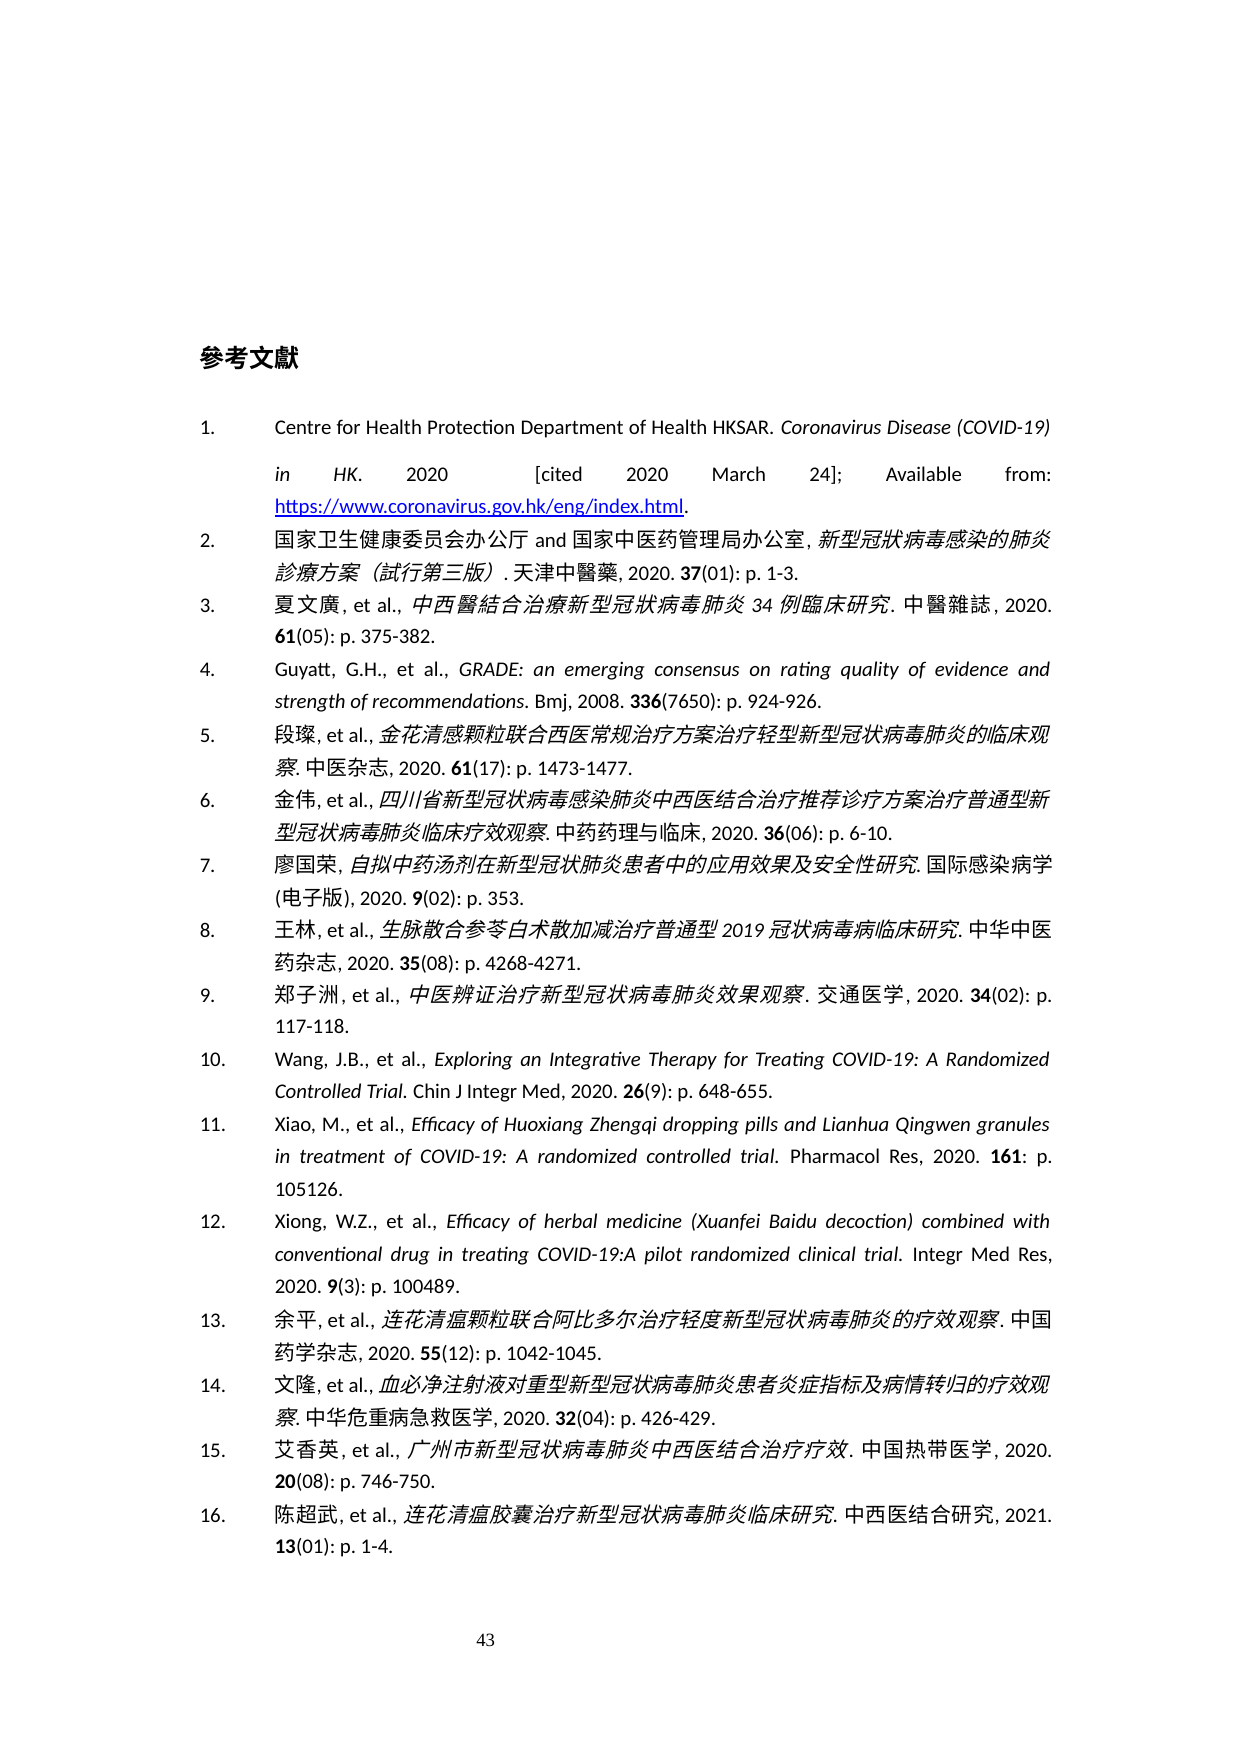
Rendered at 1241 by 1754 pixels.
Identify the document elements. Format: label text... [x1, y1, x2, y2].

text 5. 段璨, et al., 金花清感颗粒联合西医常规治疗方案治疗轻型新型冠状病毒肺炎的临床观察. 中医杂志, 2020. 61(17): p. 1473-1477. [199, 718, 1053, 783]
text 3. 夏文廣, et al., 中西醫結合治療新型冠狀病毒肺炎34例臨床研究. 中醫雜誌, 2020. 61(05): p. 375-382. [199, 588, 1053, 653]
text 參考文獻 [199, 338, 1053, 375]
text 16. 陈超武, et al., 连花清瘟胶囊治疗新型冠状病毒肺炎临床研究. 中西医结合研究, 2021. 13(01): p. 1-4. [199, 1498, 1053, 1563]
text 6. 金伟, et al., 四川省新型冠状病毒感染肺炎中西医结合治疗推荐诊疗方案治疗普通型新型冠状病毒肺炎临床疗效观察. 中药药理与临床, 2020. 36(06): p. 6-10. [199, 783, 1053, 848]
text 8. 王林, et al., 生脉散合参苓白术散加减治疗普通型2019冠状病毒病临床研究. 中华中医药杂志, 2020. 35(08): p. 4268-4271. [199, 913, 1053, 978]
text 14. 文隆, et al., 血必净注射液对重型新型冠状病毒肺炎患者炎症指标及病情转归的疗效观察. 中华危重病急救医学, 2020. 32(04): p. 426-429. [199, 1368, 1053, 1433]
text 2. 国家卫生健康委员会办公厅 and 国家中医药管理局办公室, 新型冠狀病毒感染的肺炎診療方案（試行第三版）. 天津中醫藥, 2020. 37(01): p. 1-3. [199, 523, 1053, 588]
text 1. Centre for Health Protection Department of Health HKSAR. Coronavirus Disease (COVID-19) in HK. 2020 [cited 2020 March 24]; Available from: https://www.coronavirus.gov.hk/eng/index.html. [199, 393, 1053, 523]
text 15. 艾香英, et al., 广州市新型冠状病毒肺炎中西医结合治疗疗效. 中国热带医学, 2020. 20(08): p. 746-750. [199, 1433, 1053, 1498]
text 13. 余平, et al., 连花清瘟颗粒联合阿比多尔治疗轻度新型冠状病毒肺炎的疗效观察. 中国药学杂志, 2020. 55(12): p. 1042-1045. [199, 1303, 1053, 1368]
text 9. 郑子洲, et al., 中医辨证治疗新型冠状病毒肺炎效果观察. 交通医学, 2020. 34(02): p. 117-118. [199, 978, 1053, 1043]
text 11. Xiao, M., et al., Efficacy of Huoxiang Zhengqi dropping pills and Lianhua Qingwen granules in treatment of COVID-19: A randomized controlled trial. Pharmacol Res, 2020. 161: p. 105126. [199, 1108, 1053, 1205]
text 7. 廖国荣, 自拟中药汤剂在新型冠状肺炎患者中的应用效果及安全性研究. 国际感染病学(电子版), 2020. 9(02): p. 353. [199, 848, 1053, 913]
text 12. Xiong, W.Z., et al., Efficacy of herbal medicine (Xuanfei Baidu decoction) combined with conventional drug in treating COVID-19:A pilot randomized clinical trial. Integr Med Res, 2020. 9(3): p. 100489. [199, 1205, 1053, 1303]
text 4. Guyatt, G.H., et al., GRADE: an emerging consensus on rating quality of evidence and strength of recommendations. Bmj, 2008. 336(7650): p. 924-926. [199, 653, 1053, 718]
text 10. Wang, J.B., et al., Exploring an Integrative Therapy for Treating COVID-19: A Randomized Controlled Trial. Chin J Integr Med, 2020. 26(9): p. 648-655. [199, 1043, 1053, 1108]
